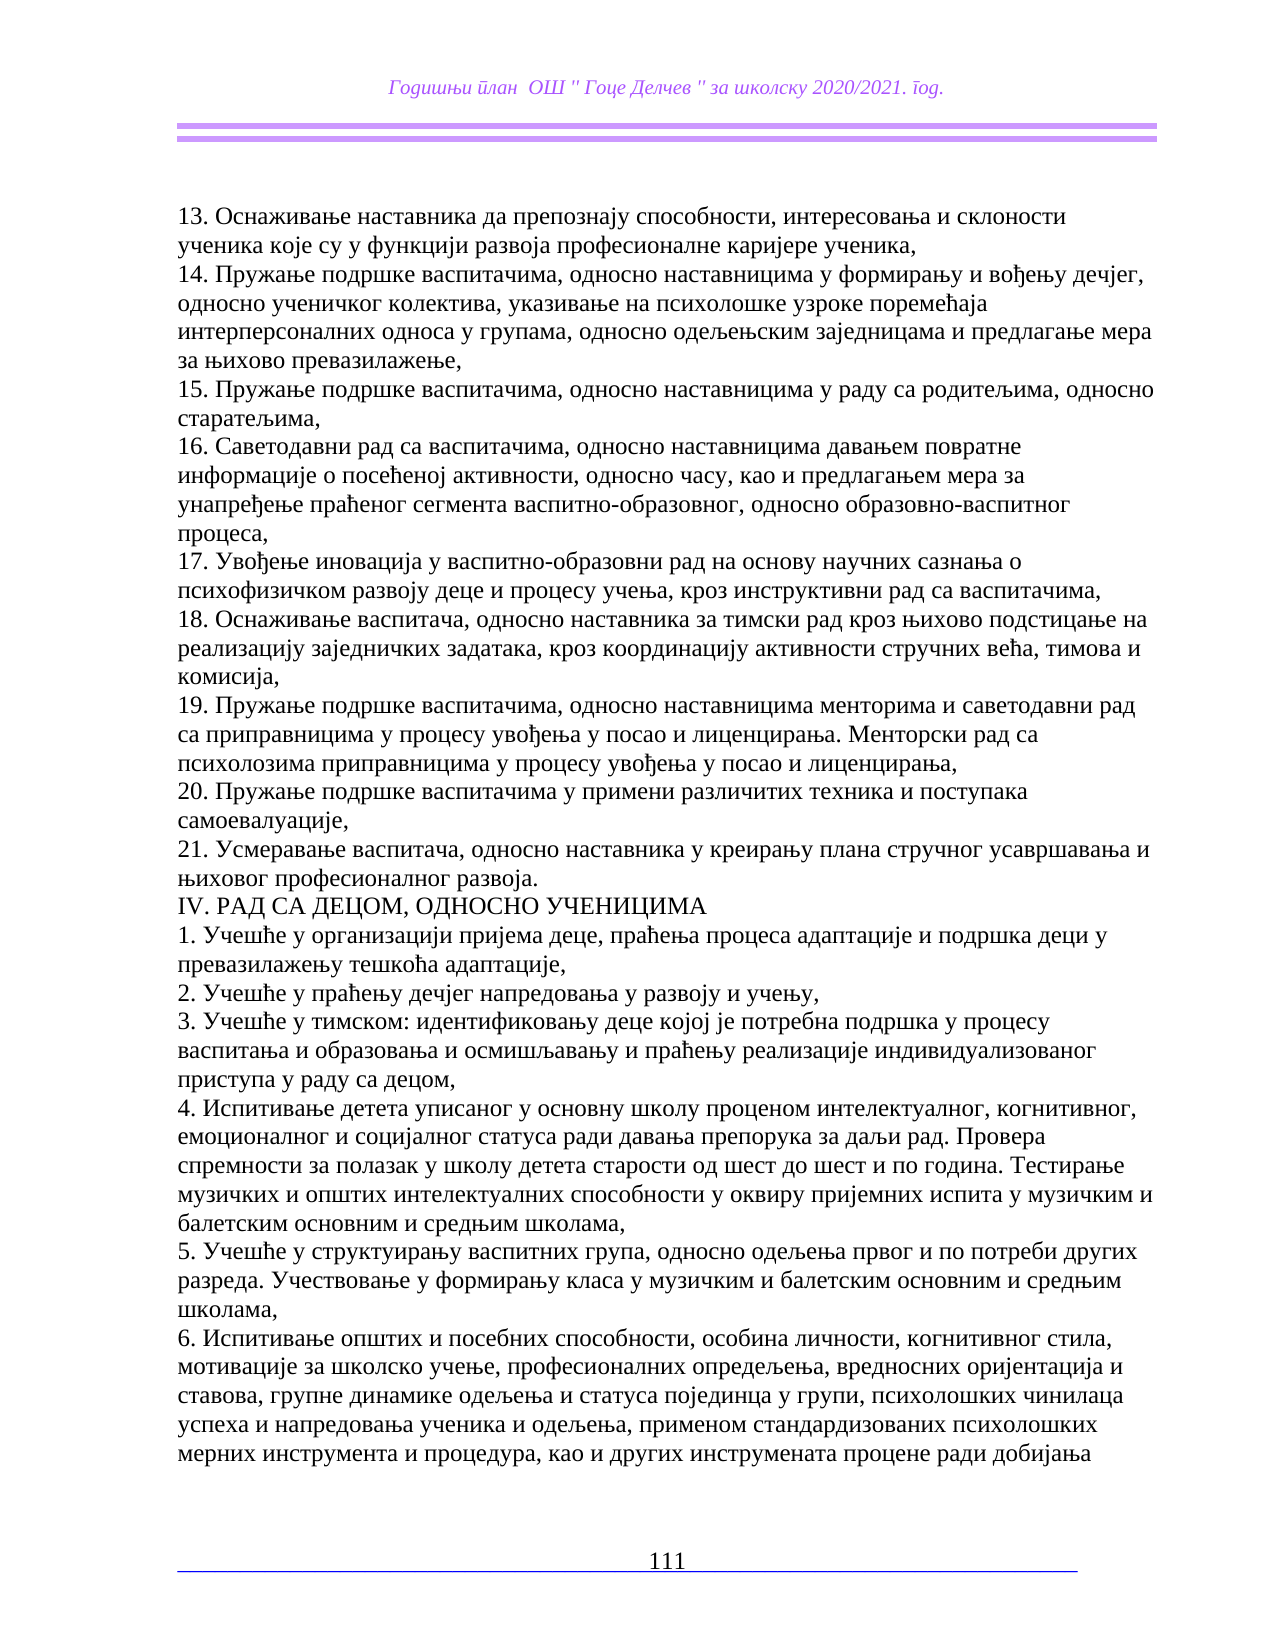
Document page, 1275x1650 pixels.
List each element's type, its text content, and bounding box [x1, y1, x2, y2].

text IV. РАД СА ДЕЦОМ, ОДНОСНО УЧЕНИЦИМА [177, 891, 1157, 920]
text 4. Испитивање детета уписаног у основну школу проценом интелектуалног, когнитивног, емоционалног и социјалног статуса ради давања препорука за даљи рад. Провера спремности за полазак у школу детета старости од шест до шест и по година. Тестирање музичких и општих интелектуалних способности у оквиру пријемних испита у музичким и балетским основним и средњим школама, [177, 1093, 1157, 1236]
text 20. Пружање подршке васпитачима у примени различитих техника и поступака самоевалуације, [177, 776, 1157, 834]
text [177, 1323, 1157, 1466]
text 14. Пружање подршке васпитачима, односно наставницима у формирању и вођењу дечјег, односно ученичког колектива, указивање на психолошке узроке поремећаја интерперсоналних односа у групама, односно одељењским заједницама и предлагање мера за њихово превазилажење, [177, 259, 1157, 374]
text 2. Учешће у праћењу дечјег напредовања у развоју и учењу, [177, 978, 1157, 1006]
text 21. Усмеравање васпитача, односно наставника у креирању плана стручног усавршавања и њиховог професионалног развоја. [177, 834, 1157, 891]
text 15. Пружање подршке васпитачима, односно наставницима у раду са родитељима, односно старатељима, [177, 374, 1157, 431]
text 3. Учешће у тимском: идентификовању деце којој је потребна подршка у процесу васпитања и образовања и осмишљавању и праћењу реализације индивидуализованог приступа у раду са децом, [177, 1006, 1157, 1093]
text 17. Увођење иновација у васпитно-образовни рад на основу научних сазнања о психофизичком развоју деце и процесу учења, кроз инструктивни рад са васпитачима, [177, 546, 1157, 604]
text 19. Пружање подршке васпитачима, односно наставницима менторима и саветодавни рад са приправницима у процесу увођења у посао и лиценцирања. Менторски рад са психолозима приправницима у процесу увођења у посао и лиценцирања, [177, 690, 1157, 776]
text 1. Учешће у организацији пријема деце, праћења процеса адаптације и подршка деци у превазилажењу тешкоћа адаптације, [177, 920, 1157, 978]
text 18. Оснаживање васпитача, односно наставника за тимски рад кроз њихово подстицање на реализацију заједничких задатака, кроз координацију активности стручних већа, тимова и комисија, [177, 604, 1157, 690]
text 16. Саветодавни рад са васпитачима, односно наставницима давањем повратне информације о посећеној активности, односно часу, као и предлагањем мера за унапређење праћеног сегмента васпитно-образовног, односно образовно-васпитног процеса, [177, 431, 1157, 546]
text 13. Оснаживање наставника да препознају способности, интересовања и склоности ученика које су у функцији развоја професионалне каријере ученика, [177, 201, 1157, 259]
text 5. Учешће у структуирању васпитних група, односно одељења првог и по потреби других разреда. Учествовање у формирању класа у музичким и балетским основним и средњим школама, [177, 1236, 1157, 1323]
